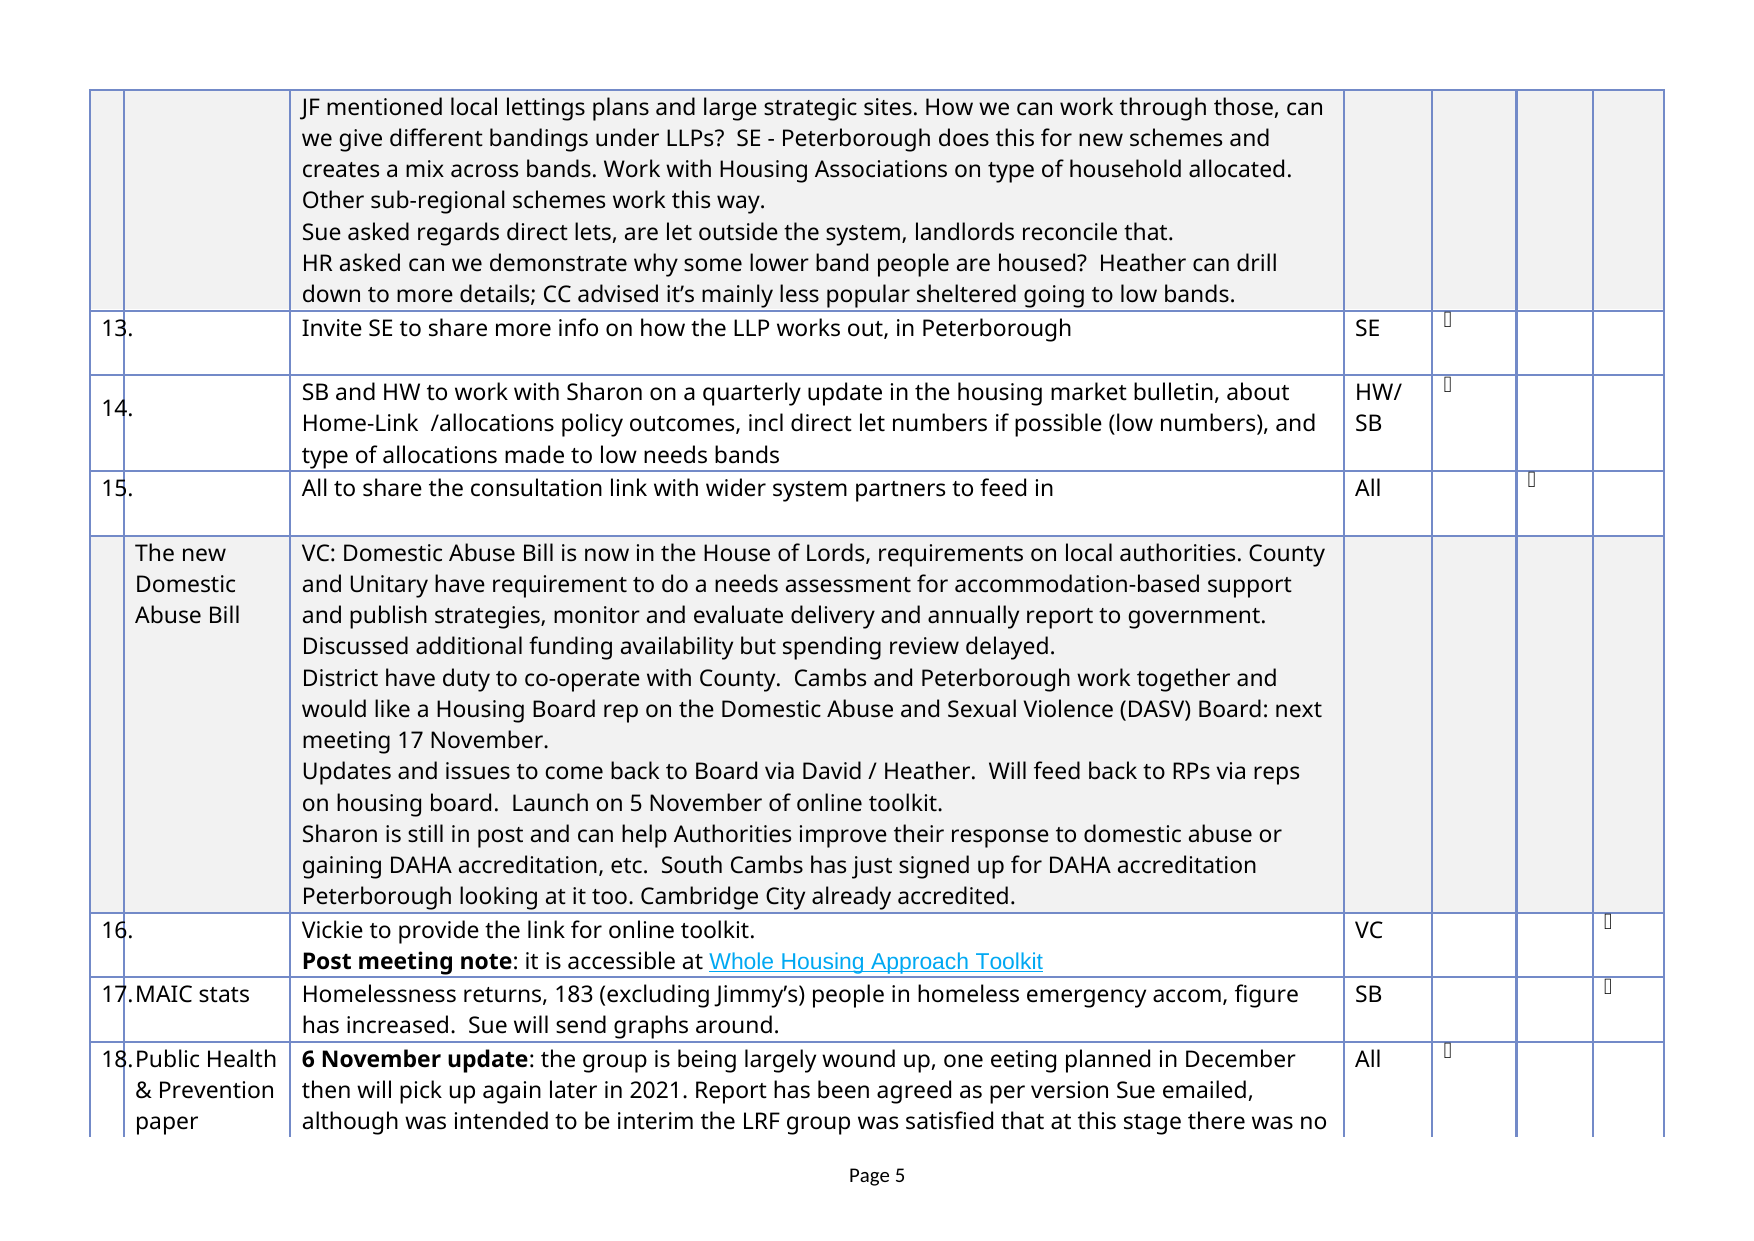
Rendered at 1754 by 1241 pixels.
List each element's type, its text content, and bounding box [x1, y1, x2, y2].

table_cell [91, 376, 123, 470]
table_cell [91, 537, 123, 912]
table_cell [1518, 537, 1592, 912]
table_cell [1594, 472, 1663, 534]
table_cell SB and HW to work with Sharon on a quarterly update in the housing market bulletin, about Home-Link /allocations policy outcomes, incl direct let numbers if possible (low numbers), and type of allocations made to low needs bands [291, 376, 1343, 470]
table_cell [1594, 978, 1663, 1041]
table_cell Vickie to provide the link for online toolkit. Post meeting note: it is accessible at Whole Housing Approach Toolkit [291, 914, 1343, 976]
table_cell All [1345, 1043, 1431, 1137]
table_cell [1518, 978, 1592, 1041]
table_cell All to share the consultation link with wider system partners to feed in [291, 472, 1343, 534]
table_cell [291, 1043, 1343, 1137]
table_cell [1433, 1043, 1515, 1137]
table_cell [1433, 914, 1515, 976]
table_cell [1433, 312, 1515, 374]
table_cell Invite SE to share more info on how the LLP works out, in Peterborough [291, 312, 1343, 374]
table_cell [1433, 978, 1515, 1041]
table_cell [1594, 312, 1663, 374]
table_cell [1594, 1043, 1663, 1137]
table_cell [125, 1043, 289, 1137]
table_cell All [1345, 472, 1431, 534]
table_cell Homelessness returns, 183 (excluding Jimmy’s) people in homeless emergency accom, figure has increased. Sue will send graphs around. [291, 978, 1343, 1041]
table_cell [125, 312, 289, 374]
table_cell HW/SB [1345, 376, 1431, 470]
table_cell [91, 1043, 123, 1137]
table_cell [91, 312, 123, 374]
table_cell [1518, 91, 1592, 309]
table_cell SB [1345, 978, 1431, 1041]
table_cell [1518, 472, 1592, 534]
table_cell The new Domestic Abuse Bill [125, 537, 289, 912]
table_cell [1433, 91, 1515, 309]
table_cell [91, 91, 123, 309]
table_cell [1594, 914, 1663, 976]
table_cell [91, 914, 123, 976]
table_cell [1433, 472, 1515, 534]
table_cell [1518, 914, 1592, 976]
table_cell [1518, 1043, 1592, 1137]
table_cell VC [1345, 914, 1431, 976]
table_cell [125, 914, 289, 976]
table_cell [125, 376, 289, 470]
table_cell SE [1345, 312, 1431, 374]
table_cell [1594, 537, 1663, 912]
table_cell [125, 472, 289, 534]
table_cell [1433, 537, 1515, 912]
table_cell [1433, 376, 1515, 470]
table_cell [1345, 537, 1431, 912]
table_cell [125, 91, 289, 309]
table_cell [1594, 376, 1663, 470]
table_cell MAIC stats [125, 978, 289, 1041]
table_cell [1518, 376, 1592, 470]
table_cell VC: Domestic Abuse Bill is now in the House of Lords, requirements on local authorities. County and Unitary have requirement to do a needs assessment for accommodation-based support and publish strategies, monitor and evaluate delivery and annually report to government. Discussed additional funding availability but spending review delayed. District have duty to co-operate with County. Cambs and Peterborough work together and would like a Housing Board rep on the Domestic Abuse and Sexual Violence (DASV) Board: next meeting 17 November. Updates and issues to come back to Board via David / Heather. Will feed back to RPs via reps on housing board. Launch on 5 November of online toolkit. Sharon is still in post and can help Authorities improve their response to domestic abuse or gaining DAHA accreditation, etc. South Cambs has just signed up for DAHA accreditation Peterborough looking at it too. Cambridge City already accredited. [291, 537, 1343, 912]
table_cell [1518, 312, 1592, 374]
table_cell [1345, 91, 1431, 309]
table_cell [91, 472, 123, 534]
table_cell [1594, 91, 1663, 309]
table_cell [91, 978, 123, 1041]
table_cell JF mentioned local lettings plans and large strategic sites. How we can work through those, can we give different bandings under LLPs? SE - Peterborough does this for new schemes and creates a mix across bands. Work with Housing Associations on type of household allocated. Other sub-regional schemes work this way. Sue asked regards direct lets, are let outside the system, landlords reconcile that. HR asked can we demonstrate why some lower band people are housed? Heather can drill down to more details; CC advised it’s mainly less popular sheltered going to low bands. [291, 91, 1343, 309]
